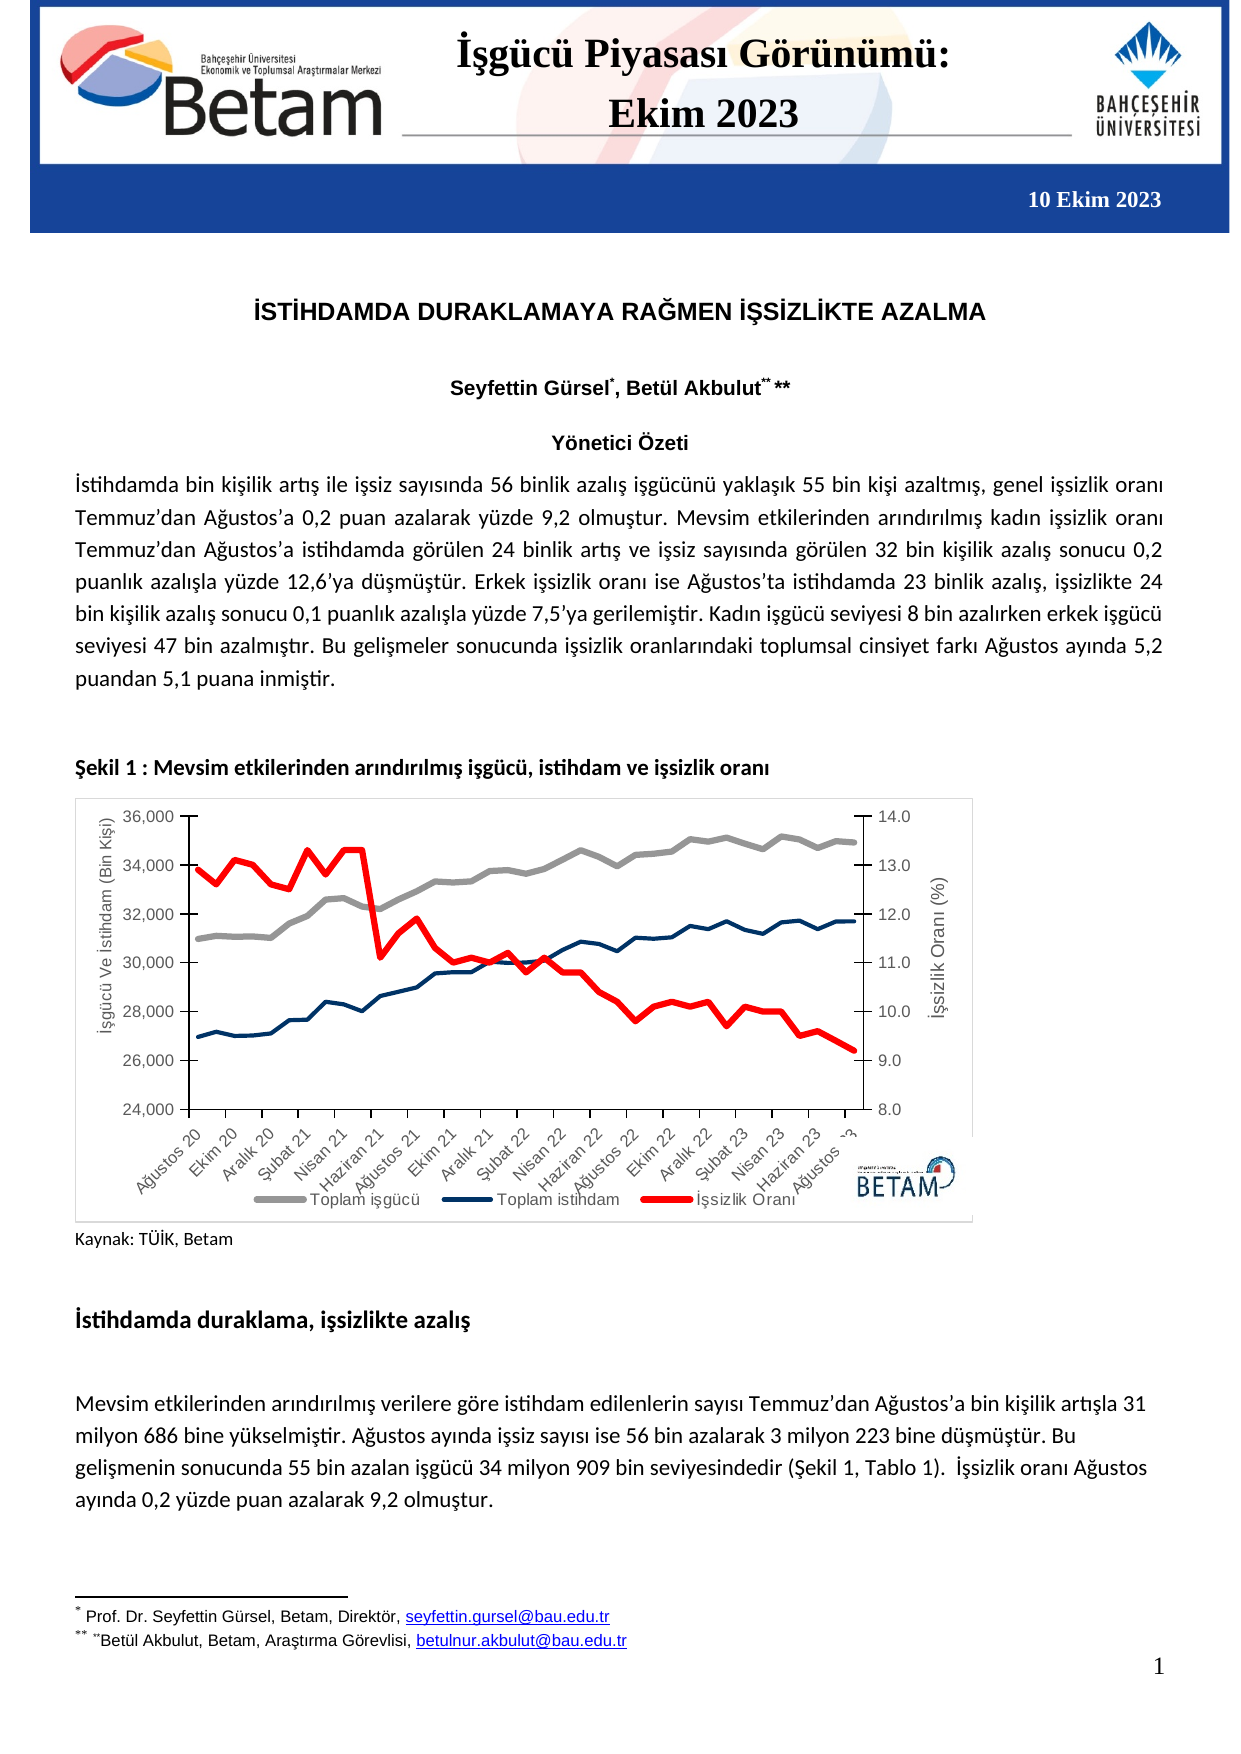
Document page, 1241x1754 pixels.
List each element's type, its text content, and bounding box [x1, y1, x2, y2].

text Seyfettin Gürsel*, Betül Akbulut** [75, 376, 1165, 399]
text Yönetici Özeti [75, 431, 1165, 454]
picture [30, 0, 1230, 233]
text Mevsim etkilerinden arındırılmış verilere göre istihdam edilenlerin sayısı Temmuz’dan Ağustos’a bin kişilik artışla 31 milyon 686 bine yükselmiştir. Ağustos ayında işsiz sayısı ise 56 bin azalarak 3 milyon 223 bine düşmüştür. Bu gelişmenin sonucunda 55 bin azalan işgücü 34 milyon 909 bin seviyesindedir (Şekil 1, Tablo 1). İşsizlik oranı Ağustos ayında 0,2 yüzde puan azalarak 9,2 olmuştur. [75, 1389, 1165, 1513]
text İSTİHDAMDA DURAKLAMAYA RAĞMEN İŞSİZLİKTE AZALMA [75, 297, 1165, 326]
picture [839, 1137, 973, 1215]
text İstihdamda duraklama, işsizlikte azalış [75, 1304, 1165, 1334]
text Kaynak: TÜİK, Betam [75, 1227, 1165, 1250]
text Şekil 1 : Mevsim etkilerinden arındırılmış işgücü, istihdam ve işsizlik oranı [75, 753, 1165, 781]
text İstihdamda bin kişilik artış ile işsiz sayısında 56 binlik azalış işgücünü yaklaşık 55 bin kişi azaltmış, genel işsizlik oranı Temmuz’dan Ağustos’a 0,2 puan azalarak yüzde 9,2 olmuştur. Mevsim etkilerinden arındırılmış kadın işsizlik oranı Temmuz’dan Ağustos’a istihdamda görülen 24 binlik artış ve işsiz sayısında görülen 32 bin kişilik azalış sonucu 0,2 puanlık azalışla yüzde 12,6’ya düşmüştür. Erkek işsizlik oranı ise Ağustos’ta istihdamda 23 binlik azalış, işsizlikte 24 bin kişilik azalış sonucu 0,1 puanlık azalışla yüzde 7,5’ya gerilemiştir. Kadın işgücü seviyesi 8 bin azalırken erkek işgücü seviyesi 47 bin azalmıştır. Bu gelişmeler sonucunda işsizlik oranlarındaki toplumsal cinsiyet farkı Ağustos ayında 5,2 puandan 5,1 puana inmiştir. [75, 471, 1165, 692]
